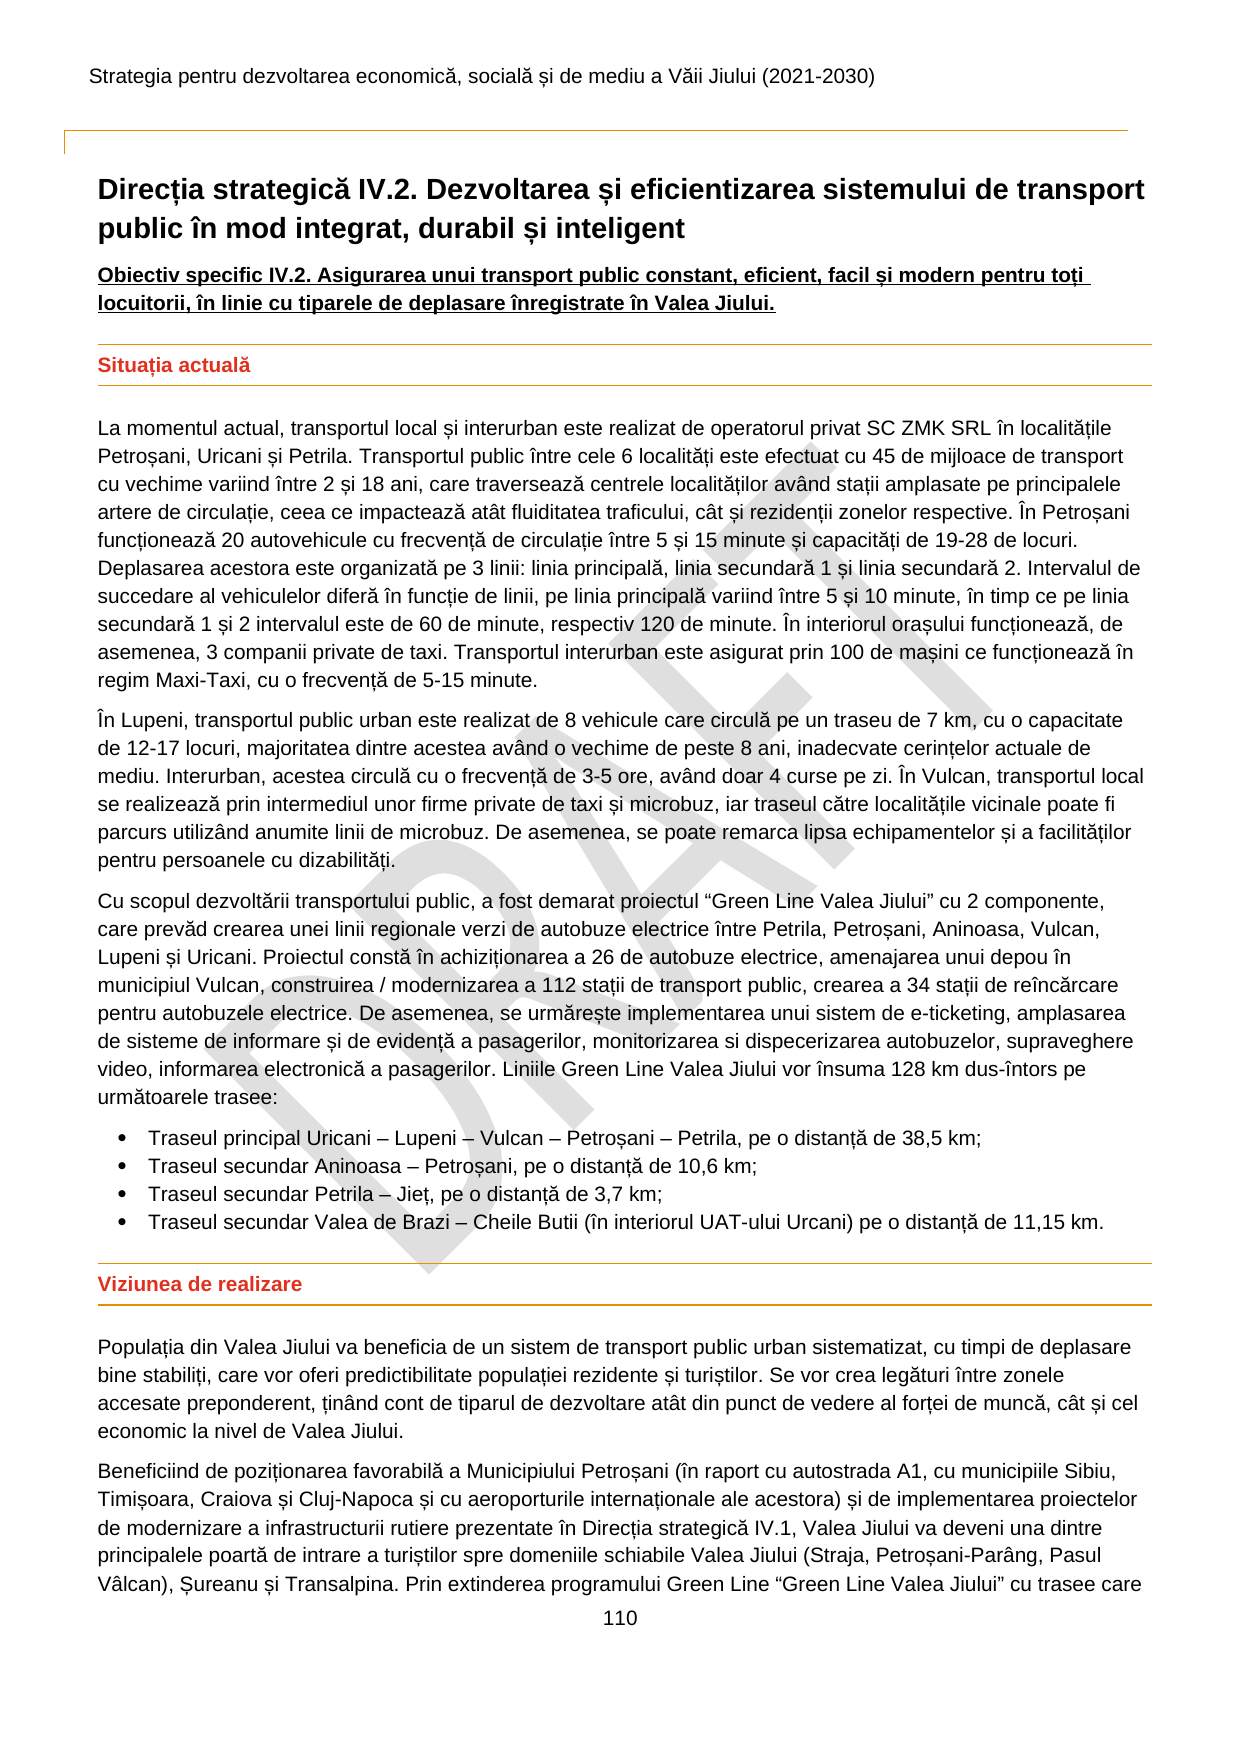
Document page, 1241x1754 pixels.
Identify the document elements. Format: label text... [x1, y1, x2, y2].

text Populația din Valea Jiului va beneficia de un sistem de transport public urban sistematizat, cu timpi de deplasare bine stabiliți, care vor oferi predictibilitate populației rezidente și turiștilor. Se vor crea legături între zonele accesate preponderent, ținând cont de tiparul de dezvoltare atât din punct de vedere al forței de muncă, cât și cel economic la nivel de Valea Jiului. [97, 1335, 1152, 1443]
list Traseul secundar Petrila – Jieț, pe o distanță de 3,7 km; [118, 1182, 1152, 1206]
subtitle Direcția strategică IV.2. Dezvoltarea și eficientizarea sistemului de transport public în mod integrat, durabil și inteligent [97, 125, 1152, 244]
list Traseul principal Uricani – Lupeni – Vulcan – Petroșani – Petrila, pe o distanță de 38,5 km; [118, 1125, 1152, 1149]
text La momentul actual, transportul local și interurban este realizat de operatorul privat SC ZMK SRL în localitățile Petroșani, Uricani și Petrila. Transportul public între cele 6 localități este efectuat cu 45 de mijloace de transport cu vechime variind între 2 și 18 ani, care traversează centrele localităților având stații amplasate pe principalele artere de circulație, ceea ce impactează atât fluiditatea traficului, cât și rezidenții zonelor respective. În Petroșani funcționează 20 autovehicule cu frecvență de circulație între 5 și 15 minute și capacități de 19-28 de locuri. Deplasarea acestora este organizată pe 3 linii: linia principală, linia secundară 1 și linia secundară 2. Intervalul de succedare al vehiculelor diferă în funcție de linii, pe linia principală variind între 5 și 10 minute, în timp ce pe linia secundară 1 și 2 intervalul este de 60 de minute, respectiv 120 de minute. În interiorul orașului funcționează, de asemenea, 3 companii private de taxi. Transportul interurban este asigurat prin 100 de mașini ce funcționează în regim Maxi-Taxi, cu o frecvență de 5-15 minute. [97, 415, 1152, 692]
text Situația actuală [97, 345, 1152, 386]
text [97, 1459, 1152, 1595]
text Viziunea de realizare [97, 1264, 1152, 1306]
list Traseul secundar Aninoasa – Petroșani, pe o distanță de 10,6 km; [118, 1153, 1152, 1178]
text Obiectiv specific IV.2. Asigurarea unui transport public constant, eficient, facil și modern pentru toți locuitorii, în linie cu tiparele de deplasare înregistrate în Valea Jiului. [97, 263, 1152, 314]
text Cu scopul dezvoltării transportului public, a fost demarat proiectul “Green Line Valea Jiului” cu 2 componente, care prevăd crearea unei linii regionale verzi de autobuze electrice între Petrila, Petroșani, Aninoasa, Vulcan, Lupeni și Uricani. Proiectul constă în achiziționarea a 26 de autobuze electrice, amenajarea unui depou în municipiul Vulcan, construirea / modernizarea a 112 stații de transport public, crearea a 34 stații de reîncărcare pentru autobuzele electrice. De asemenea, se urmărește implementarea unui sistem de e-ticketing, amplasarea de sisteme de informare și de evidență a pasagerilor, monitorizarea si dispecerizarea autobuzelor, supraveghere video, informarea electronică a pasagerilor. Liniile Green Line Valea Jiului vor însuma 128 km dus-întors pe următoarele trasee: [97, 889, 1152, 1109]
text În Lupeni, transportul public urban este realizat de 8 vehicule care circulă pe un traseu de 7 km, cu o capacitate de 12-17 locuri, majoritatea dintre acestea având o vechime de peste 8 ani, inadecvate cerințelor actuale de mediu. Interurban, acestea circulă cu o frecvență de 3-5 ore, având doar 4 curse pe zi. În Vulcan, transportul local se realizează prin intermediul unor firme private de taxi și microbuz, iar traseul către localitățile vicinale poate fi parcurs utilizând anumite linii de microbuz. De asemenea, se poate remarca lipsa echipamentelor și a facilităților pentru persoanele cu dizabilități. [97, 708, 1152, 872]
list Traseul secundar Valea de Brazi – Cheile Butii (în interiorul UAT-ului Urcani) pe o distanță de 11,15 km. [118, 1210, 1152, 1234]
